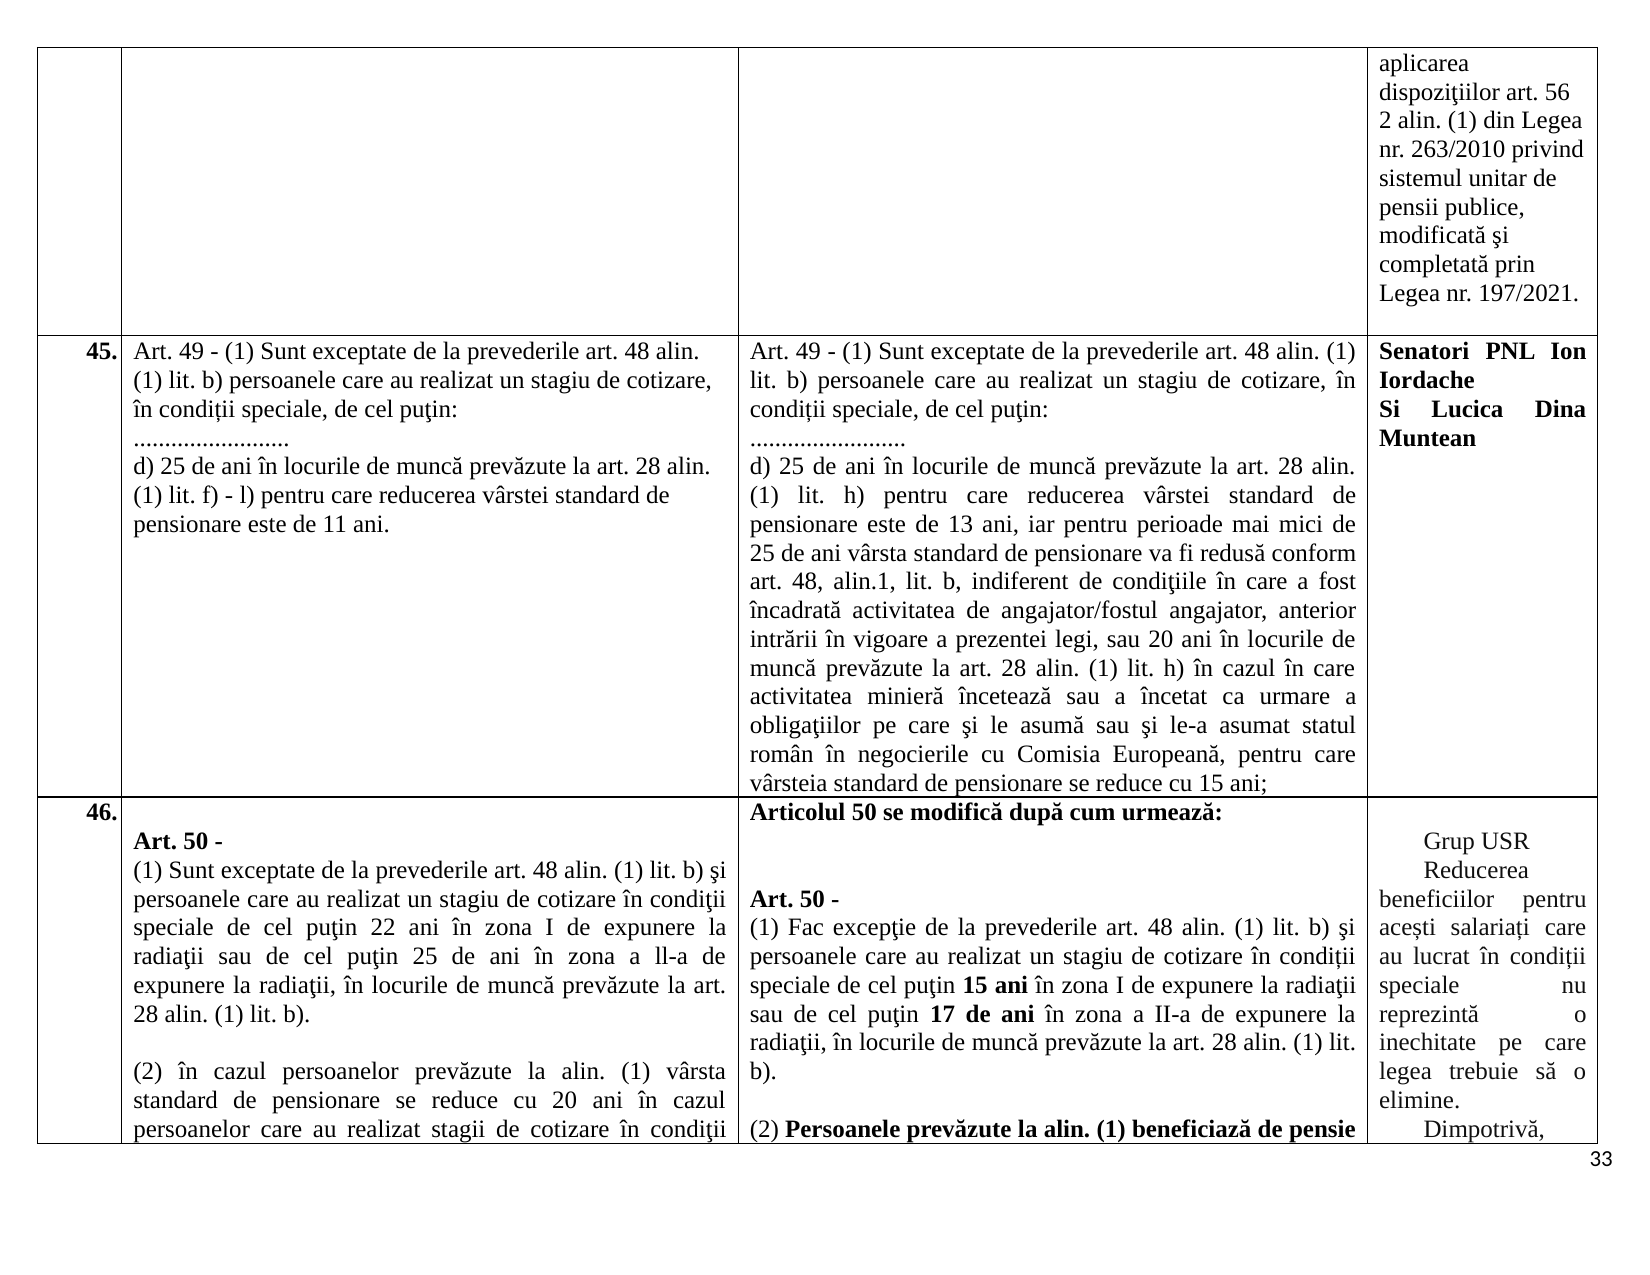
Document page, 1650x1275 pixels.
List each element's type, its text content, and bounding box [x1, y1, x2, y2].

table_cell [38, 798, 121, 1142]
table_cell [122, 48, 738, 335]
table_cell [38, 336, 121, 796]
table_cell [739, 48, 1367, 335]
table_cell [739, 798, 1367, 1142]
table_cell Art. 49 - (1) Sunt exceptate de la prevederile art. 48 alin. (1) lit. b) persoanele care au realizat un stagiu de cotizare, în condiții speciale, de cel puţin: ......................... d) 25 de ani în locurile de muncă prevăzute la art. 28 alin. (1) lit. h) pentru care reducerea vârstei standard de pensionare este de 13 ani, iar pentru perioade mai mici de 25 de ani vârsta standard de pensionare va fi redusă conform art. 48, alin.1, lit. b, indiferent de condiţiile în care a fost încadrată activitatea de angajator/fostul angajator, anterior intrării în vigoare a prezentei legi, sau 20 ani în locurile de muncă prevăzute la art. 28 alin. (1) lit. h) în cazul în care activitatea minieră încetează sau a încetat ca urmare a obligaţiilor pe care şi le asumă sau şi le-a asumat statul român în negocierile cu Comisia Europeană, pentru care vârsteia standard de pensionare se reduce cu 15 ani; [739, 336, 1367, 796]
table_cell Art. 49 - (1) Sunt exceptate de la prevederile art. 48 alin. (1) lit. b) persoanele care au realizat un stagiu de cotizare, în condiții speciale, de cel puţin: ......................... d) 25 de ani în locurile de muncă prevăzute la art. 28 alin. (1) lit. f) - l) pentru care reducerea vârstei standard de pensionare este de 11 ani. [122, 336, 738, 796]
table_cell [1368, 48, 1597, 335]
table_cell [38, 48, 121, 335]
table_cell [1368, 798, 1597, 1142]
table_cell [122, 798, 738, 1142]
table_cell Senatori PNL Ion Iordache Si Lucica Dina Muntean [1368, 336, 1597, 796]
